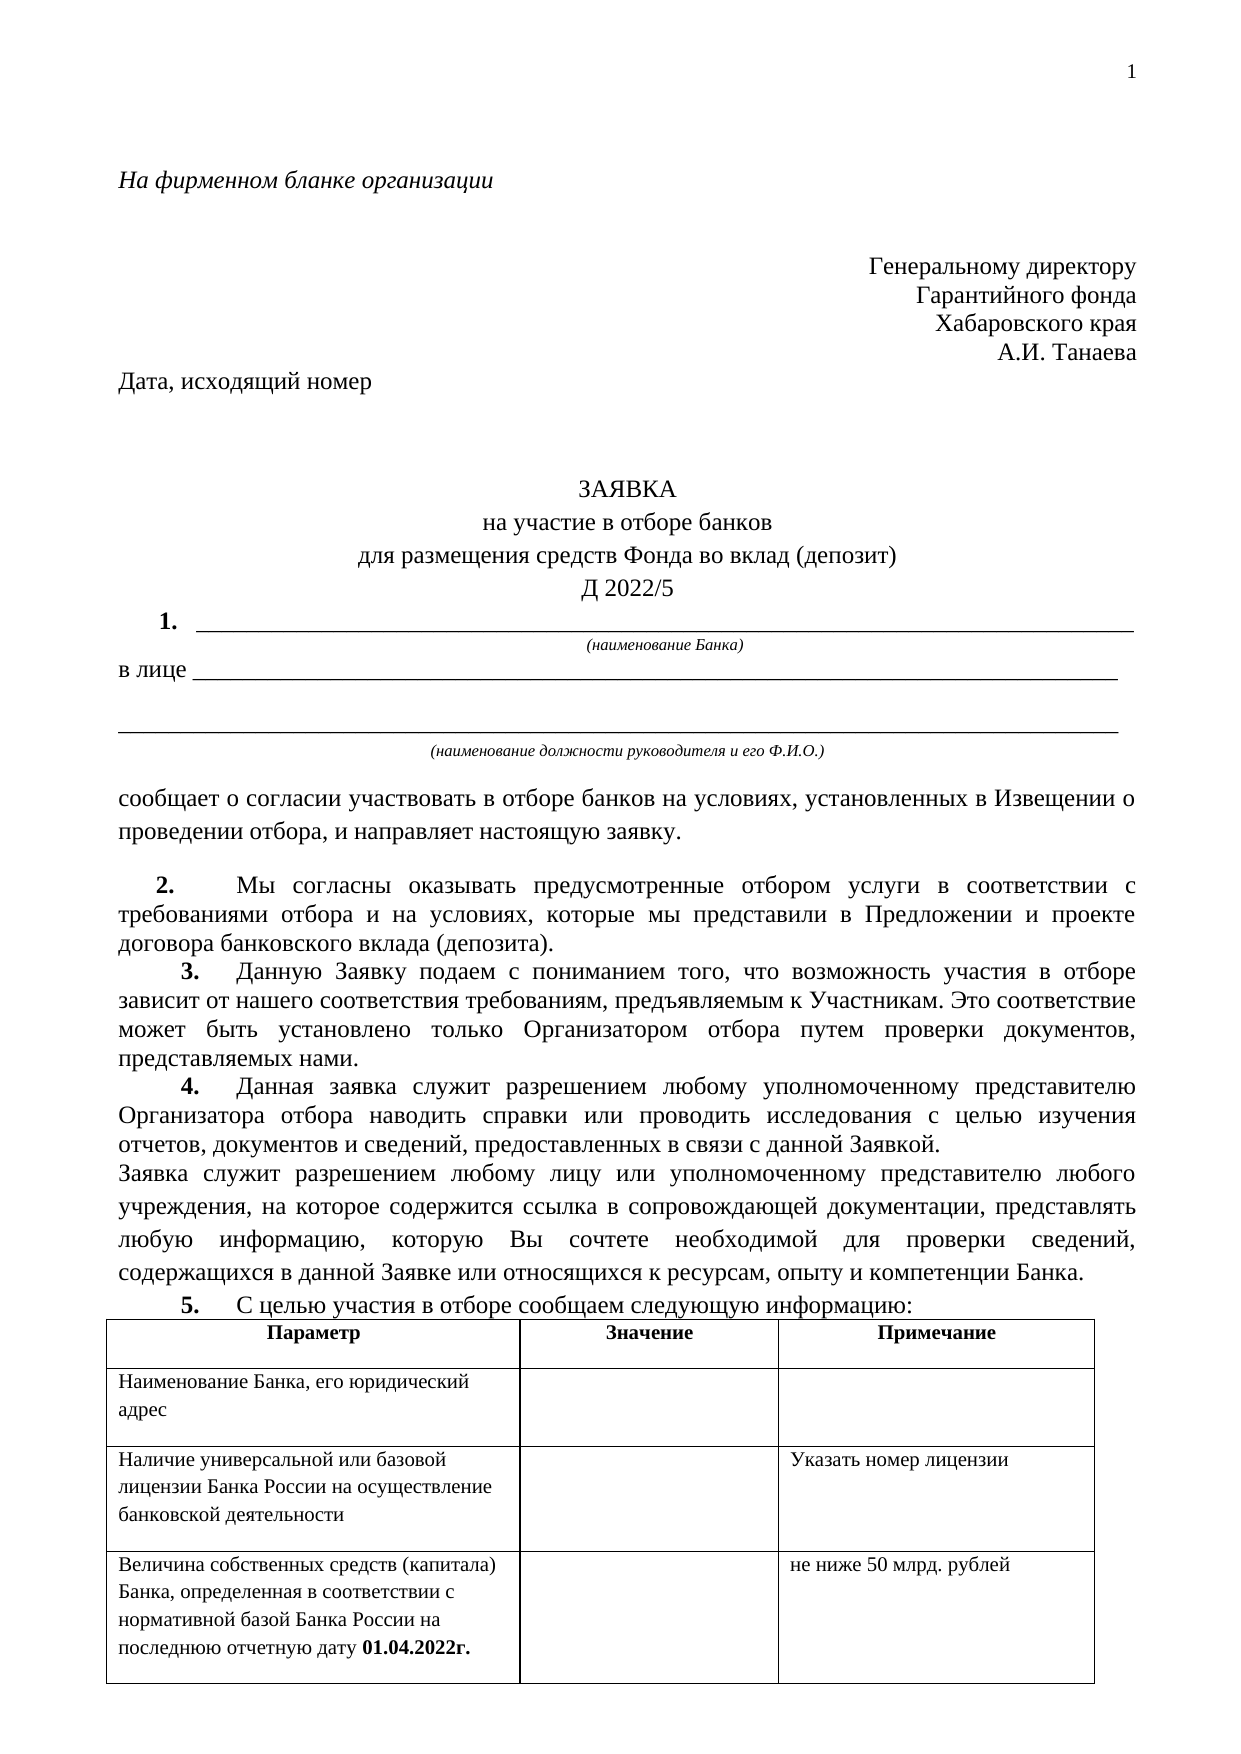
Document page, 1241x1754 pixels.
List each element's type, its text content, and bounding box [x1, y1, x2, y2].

table_cell Величина собственных средств (капитала) Банка, определенная в соответствии с нормативной базой Банка России на последнюю отчетную дату 01.04.2022г. [107, 1552, 519, 1683]
text Генеральному директору [591, 251, 1137, 280]
table_cell [521, 1552, 778, 1683]
text А.И. Танаева [118, 337, 1137, 366]
list Данная заявка служит разрешением любому уполномоченному представителю Организатора отбора наводить справки или проводить исследования с целью изучения отчетов, документов и сведений, предоставленных в связи с данной Заявкой. [118, 1071, 1137, 1158]
text ЗАЯВКА [118, 474, 1137, 502]
table_cell [521, 1447, 778, 1551]
table_header Значение [521, 1320, 778, 1368]
list Данную Заявку подаем с пониманием того, что возможность участия в отборе зависит от нашего соответствия требованиям, предъявляемым к Участникам. Это соответствие может быть установлено только Организатором отбора путем проверки документов, представляемых нами. [118, 956, 1137, 1071]
text (наименование должности руководителя и его Ф.И.О.) [118, 741, 1137, 760]
text для размещения средств Фонда во вклад (депозит) [118, 540, 1137, 568]
text Гарантийного фонда [591, 280, 1137, 308]
table_header Параметр [107, 1320, 519, 1368]
table_cell [521, 1369, 778, 1446]
text Заявка служит разрешением любому лицу или уполномоченному представителю любого учреждения, на которое содержится ссылка в сопровождающей документации, представлять любую информацию, которую Вы сочтете необходимой для проверки сведений, содержащихся в данной Заявке или относящихся к ресурсам, опыту и компетенции Банка. [118, 1158, 1137, 1286]
text Дата, исходящий номер [118, 366, 1137, 395]
text в лице __________________________________________________________________________ [118, 654, 1137, 682]
table_cell Наличие универсальной или базовой лицензии Банка России на осуществление банковской деятельности [107, 1447, 519, 1551]
list ___________________________________________________________________________ [156, 606, 1137, 634]
table_cell Указать номер лицензии [779, 1447, 1094, 1551]
text ________________________________________________________________________________ [118, 707, 1137, 736]
list (наименование Банка) [193, 634, 1137, 654]
table_header Примечание [779, 1320, 1094, 1368]
table_cell не ниже 50 млрд. рублей [779, 1552, 1094, 1683]
text Хабаровского края [591, 308, 1137, 337]
list Мы согласны оказывать предусмотренные отбором услуги в соответствии с требованиями отбора и на условиях, которые мы представили в Предложении и проекте договора банковского вклада (депозита). [118, 870, 1137, 956]
text на участие в отборе банков [118, 507, 1137, 535]
text Д 2022/5 [118, 573, 1137, 601]
text На фирменном бланке организации [118, 165, 1137, 193]
text сообщает о согласии участвовать в отборе банков на условиях, установленных в Извещении о проведении отбора, и направляет настоящую заявку. [118, 783, 1137, 845]
table_cell Наименование Банка, его юридический адрес [107, 1369, 519, 1446]
table_cell [779, 1369, 1094, 1446]
list С целью участия в отборе сообщаем следующую информацию: [118, 1290, 1137, 1318]
